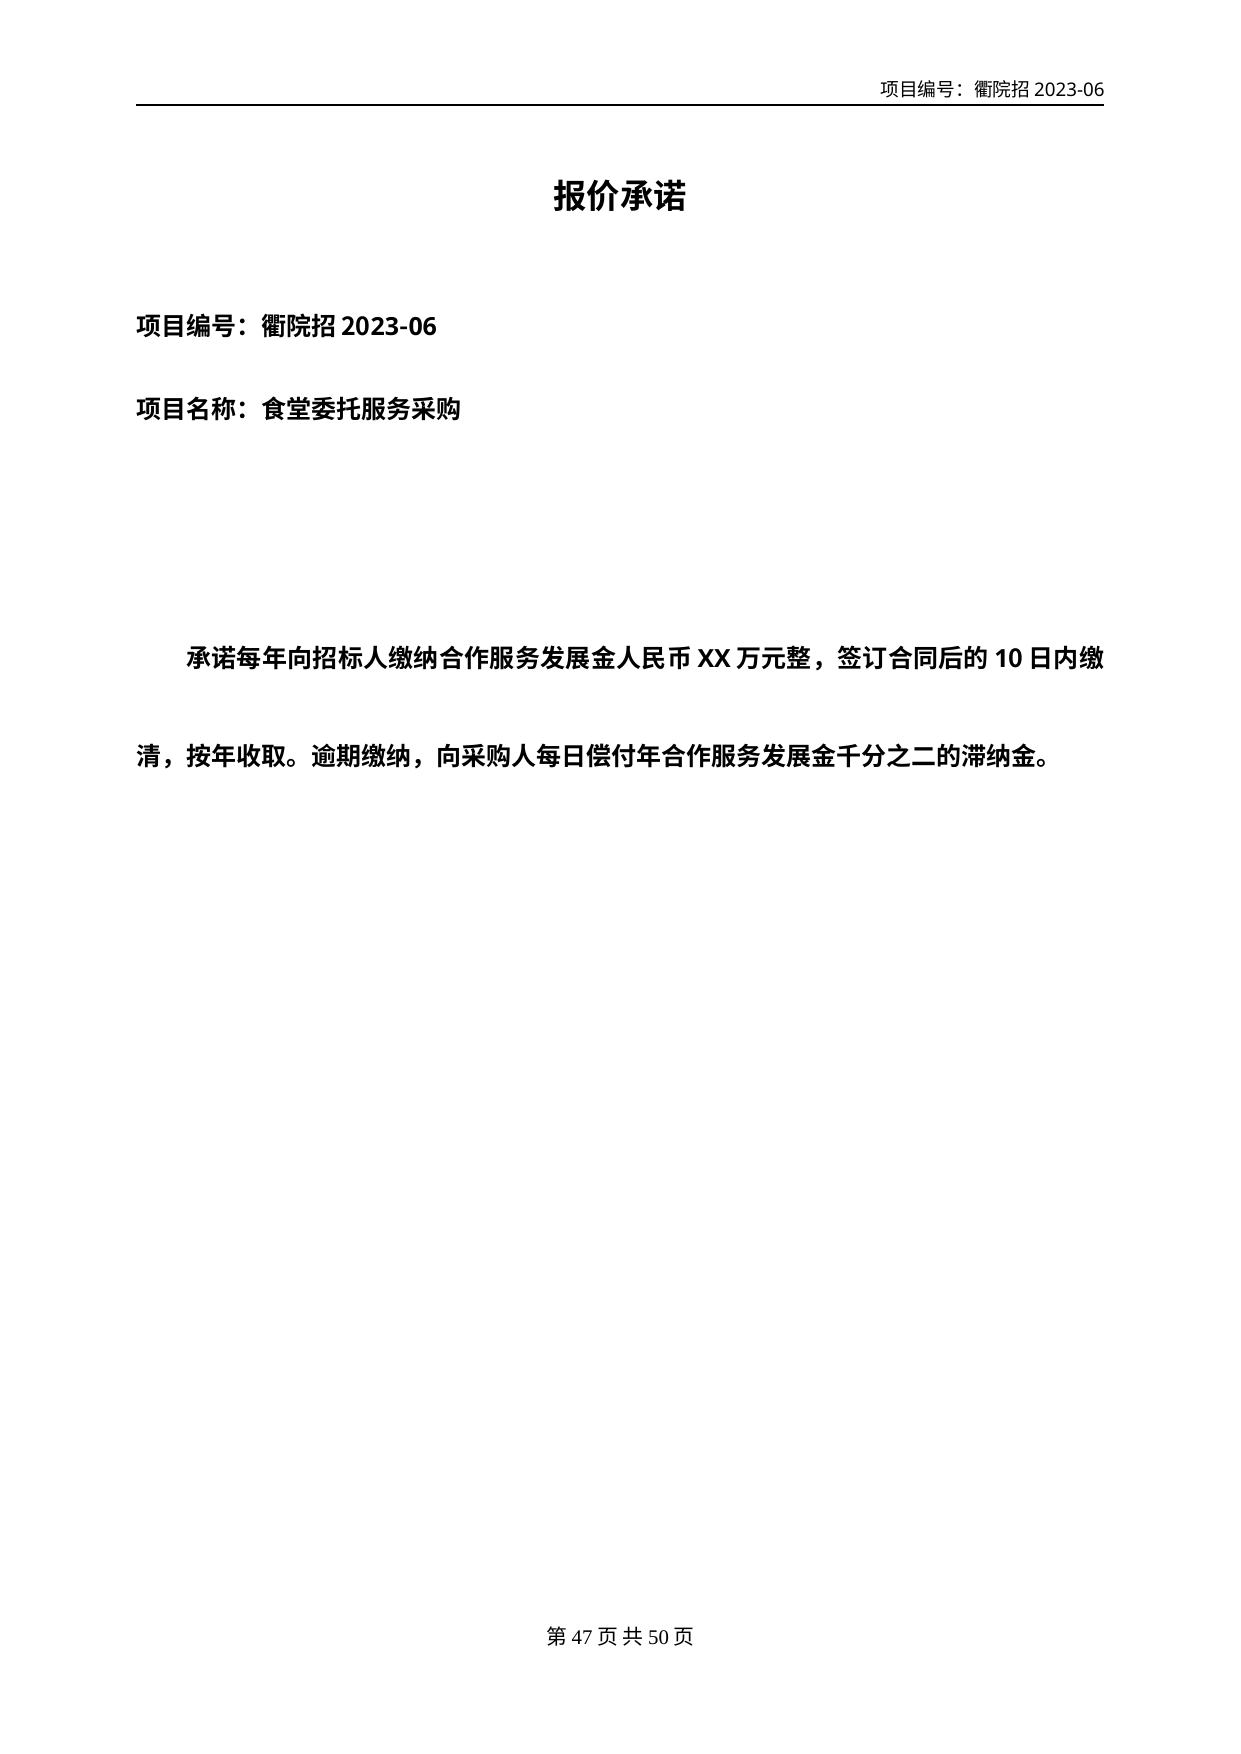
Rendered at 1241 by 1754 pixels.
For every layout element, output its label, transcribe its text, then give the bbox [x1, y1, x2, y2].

text 项目编号：衢院招2023-06 [136, 292, 1104, 357]
text 承诺每年向招标人缴纳合作服务发展金人民币XX万元整，签订合同后的10日内缴清，按年收取。逾期缴纳，向采购人每日偿付年合作服务发展金千分之二的滞纳金。 [136, 624, 1104, 787]
text 报价承诺 [136, 162, 1104, 227]
text 项目名称：食堂委托服务采购 [136, 375, 1104, 440]
